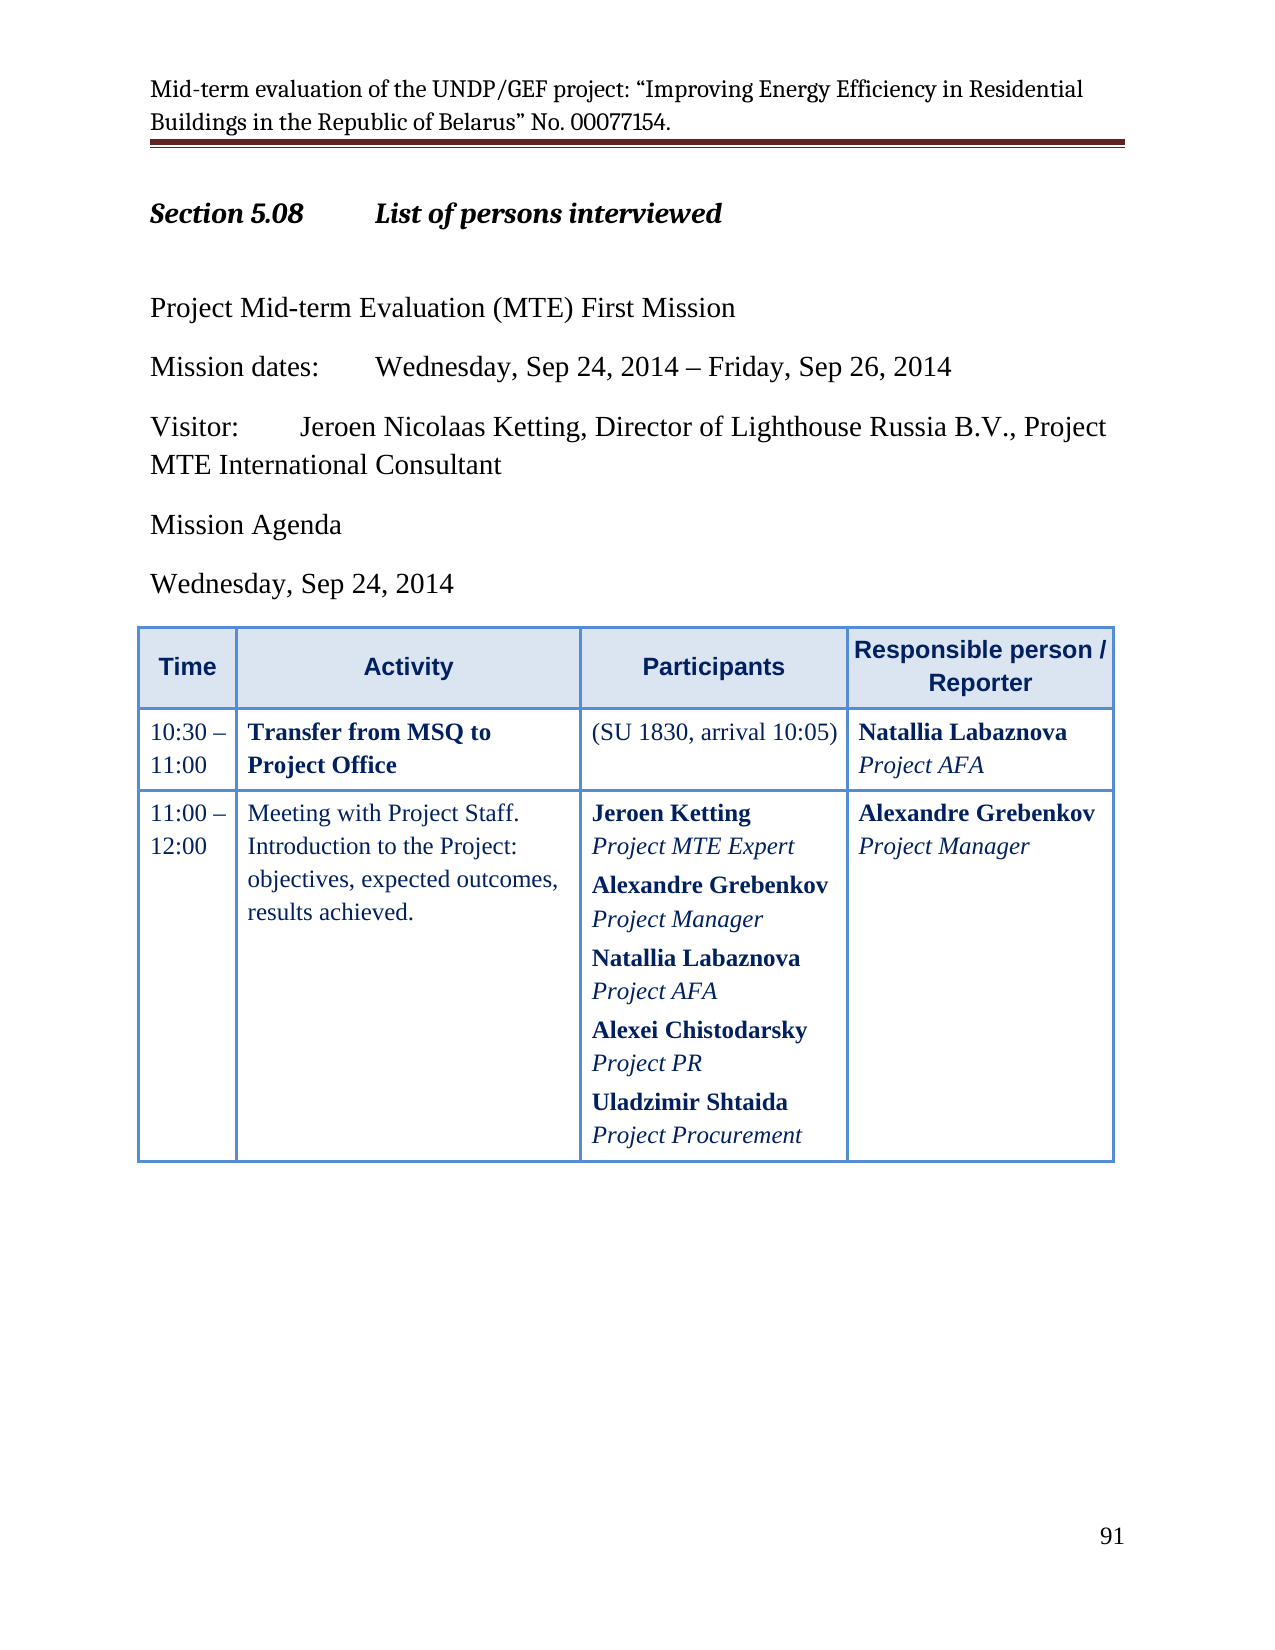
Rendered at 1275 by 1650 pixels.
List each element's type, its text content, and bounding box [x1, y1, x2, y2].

table_header Responsible person / Reporter [849, 629, 1112, 707]
table_cell Transfer from MSQ to Project Office [238, 710, 579, 789]
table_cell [582, 792, 846, 1160]
table_cell Alexandre Grebenkov Project Manager [849, 792, 1112, 1160]
text Wednesday, Sep 24, 2014 [150, 566, 1125, 600]
table_cell 11:00 – 12:00 [140, 792, 235, 1160]
table_cell 10:30 – 11:00 [140, 710, 235, 789]
text Mission dates: Wednesday, Sep 24, 2014 – Friday, Sep 26, 2014 [150, 349, 1125, 383]
table_header Participants [582, 629, 846, 707]
text Project Mid-term Evaluation (MTE) First Mission [150, 290, 1125, 324]
table_cell Meeting with Project Staff. Introduction to the Project: objectives, expected outcomes, results achieved. [238, 792, 579, 1160]
table_header Time [140, 629, 235, 707]
text Visitor: Jeroen Nicolaas Ketting, Director of Lighthouse Russia B.V., Project MTE International Consultant [150, 409, 1125, 481]
subtitle List of persons interviewed [150, 197, 1125, 231]
table_cell (SU 1830, arrival 10:05) [582, 710, 846, 789]
table_cell Natallia Labaznova Project AFA [849, 710, 1112, 789]
text Mission Agenda [150, 507, 1125, 540]
table_header Activity [238, 629, 579, 707]
